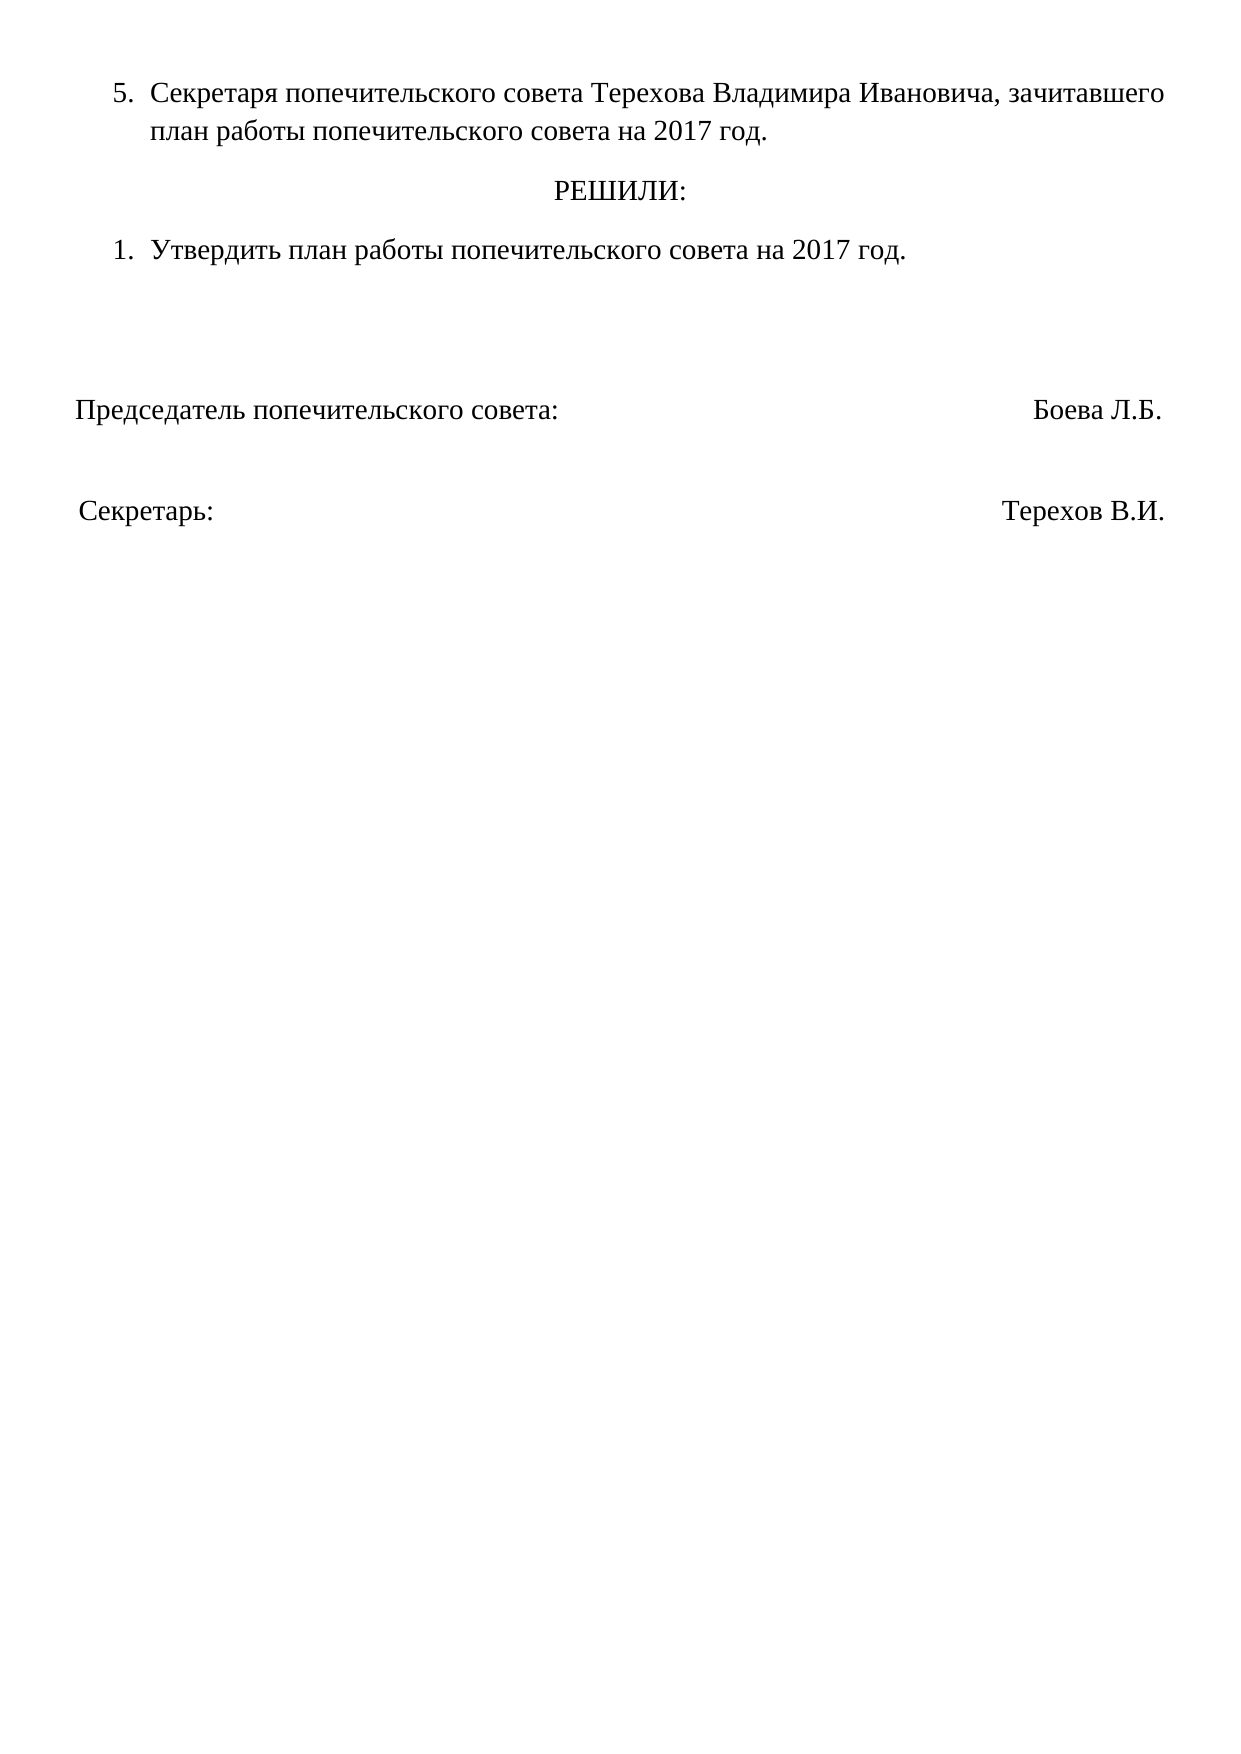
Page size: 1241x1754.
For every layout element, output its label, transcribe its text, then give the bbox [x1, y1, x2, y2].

text Секретарь: Терехов В.И. [75, 493, 1165, 526]
list Утвердить план работы попечительского совета на 2017 год. [112, 232, 1165, 266]
text РЕШИЛИ: [75, 173, 1165, 206]
text Председатель попечительского совета: Боева Л.Б. [75, 392, 1165, 426]
list Секретаря попечительского совета Терехова Владимира Ивановича, зачитавшего план работы попечительского совета на 2017 год. [112, 75, 1165, 147]
